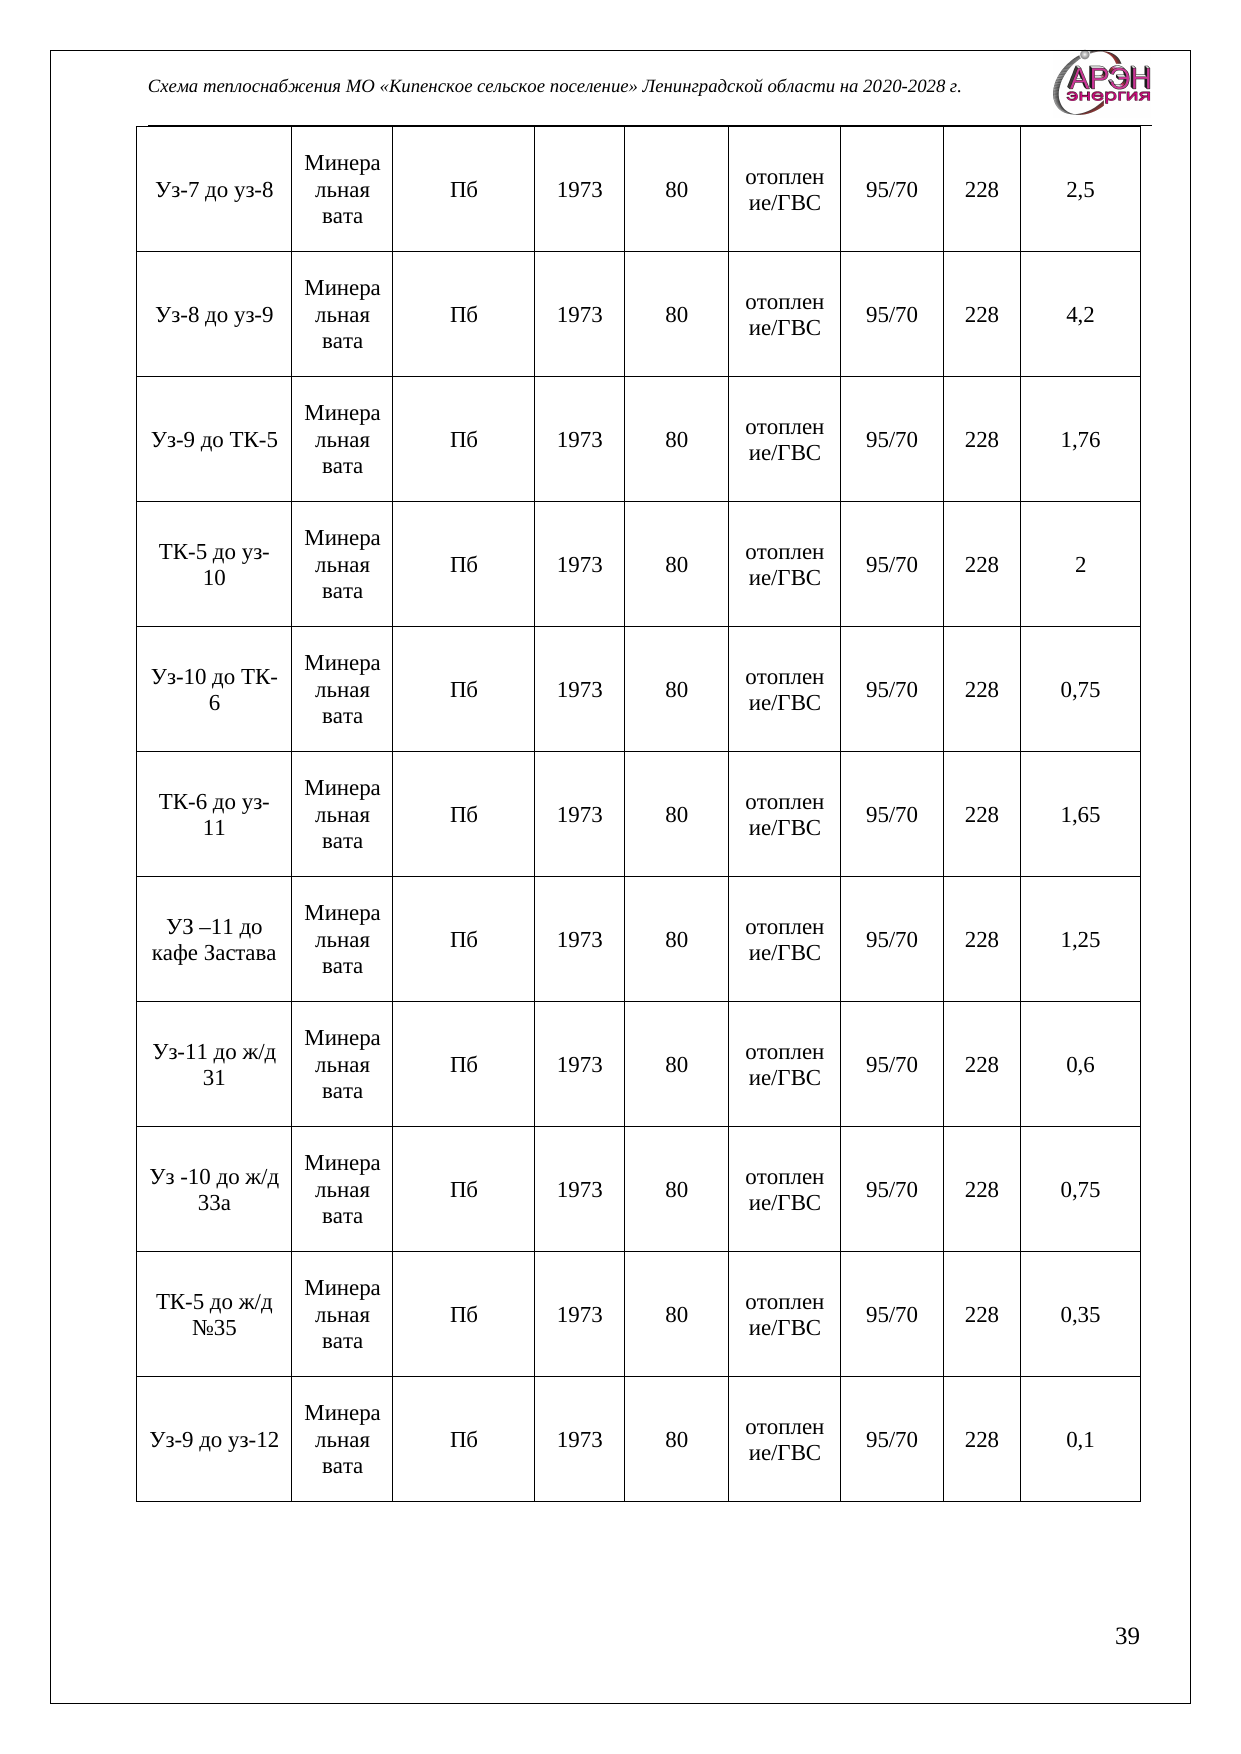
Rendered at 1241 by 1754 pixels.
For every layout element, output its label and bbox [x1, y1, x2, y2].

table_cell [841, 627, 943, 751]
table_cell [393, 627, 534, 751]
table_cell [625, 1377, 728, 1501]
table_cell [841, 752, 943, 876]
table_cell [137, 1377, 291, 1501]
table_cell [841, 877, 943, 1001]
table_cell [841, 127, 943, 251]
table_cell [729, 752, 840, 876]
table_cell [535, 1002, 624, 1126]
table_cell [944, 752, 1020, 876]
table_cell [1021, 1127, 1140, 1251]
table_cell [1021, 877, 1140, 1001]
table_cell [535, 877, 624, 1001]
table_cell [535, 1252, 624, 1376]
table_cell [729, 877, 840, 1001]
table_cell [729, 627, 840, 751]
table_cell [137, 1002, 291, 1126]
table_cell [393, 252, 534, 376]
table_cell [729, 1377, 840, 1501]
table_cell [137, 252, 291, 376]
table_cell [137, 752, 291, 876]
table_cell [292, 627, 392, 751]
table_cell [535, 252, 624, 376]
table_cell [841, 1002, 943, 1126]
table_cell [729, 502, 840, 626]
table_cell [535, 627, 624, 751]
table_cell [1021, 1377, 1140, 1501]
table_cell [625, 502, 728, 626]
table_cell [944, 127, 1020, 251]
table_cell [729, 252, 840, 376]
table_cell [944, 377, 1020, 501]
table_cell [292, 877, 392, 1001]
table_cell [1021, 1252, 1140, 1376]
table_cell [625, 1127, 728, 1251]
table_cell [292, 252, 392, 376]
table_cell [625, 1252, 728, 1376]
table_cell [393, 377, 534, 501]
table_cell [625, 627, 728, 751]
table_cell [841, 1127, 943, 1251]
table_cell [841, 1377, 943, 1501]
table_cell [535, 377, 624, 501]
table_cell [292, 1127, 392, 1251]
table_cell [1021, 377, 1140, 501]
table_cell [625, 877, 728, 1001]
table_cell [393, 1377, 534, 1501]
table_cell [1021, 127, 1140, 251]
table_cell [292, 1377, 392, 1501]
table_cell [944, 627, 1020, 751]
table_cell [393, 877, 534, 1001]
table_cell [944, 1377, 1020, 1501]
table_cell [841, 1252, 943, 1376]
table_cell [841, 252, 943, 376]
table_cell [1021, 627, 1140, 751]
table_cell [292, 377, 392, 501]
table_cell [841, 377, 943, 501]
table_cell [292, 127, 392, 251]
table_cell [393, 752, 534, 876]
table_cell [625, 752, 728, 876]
picture [1053, 51, 1152, 118]
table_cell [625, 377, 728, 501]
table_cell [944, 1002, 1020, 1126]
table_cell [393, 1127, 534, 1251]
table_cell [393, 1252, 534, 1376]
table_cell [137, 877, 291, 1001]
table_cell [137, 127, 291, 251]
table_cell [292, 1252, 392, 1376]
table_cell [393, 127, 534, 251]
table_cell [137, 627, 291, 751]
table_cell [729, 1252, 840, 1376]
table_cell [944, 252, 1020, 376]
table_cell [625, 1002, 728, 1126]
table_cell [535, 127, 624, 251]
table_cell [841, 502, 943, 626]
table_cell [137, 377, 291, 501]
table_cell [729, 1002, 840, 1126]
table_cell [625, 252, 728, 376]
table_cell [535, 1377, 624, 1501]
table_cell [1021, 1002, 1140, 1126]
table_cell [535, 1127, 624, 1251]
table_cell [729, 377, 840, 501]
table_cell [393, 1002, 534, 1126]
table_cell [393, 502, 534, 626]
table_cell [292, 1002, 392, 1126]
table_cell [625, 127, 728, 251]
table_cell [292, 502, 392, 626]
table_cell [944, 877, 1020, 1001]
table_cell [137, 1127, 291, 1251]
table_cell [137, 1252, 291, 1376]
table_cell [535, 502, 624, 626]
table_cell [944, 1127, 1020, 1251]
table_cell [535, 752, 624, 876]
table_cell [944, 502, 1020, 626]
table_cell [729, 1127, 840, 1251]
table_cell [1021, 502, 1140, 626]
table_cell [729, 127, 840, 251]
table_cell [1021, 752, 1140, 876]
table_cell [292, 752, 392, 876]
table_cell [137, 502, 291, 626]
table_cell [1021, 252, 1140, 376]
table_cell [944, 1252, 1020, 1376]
